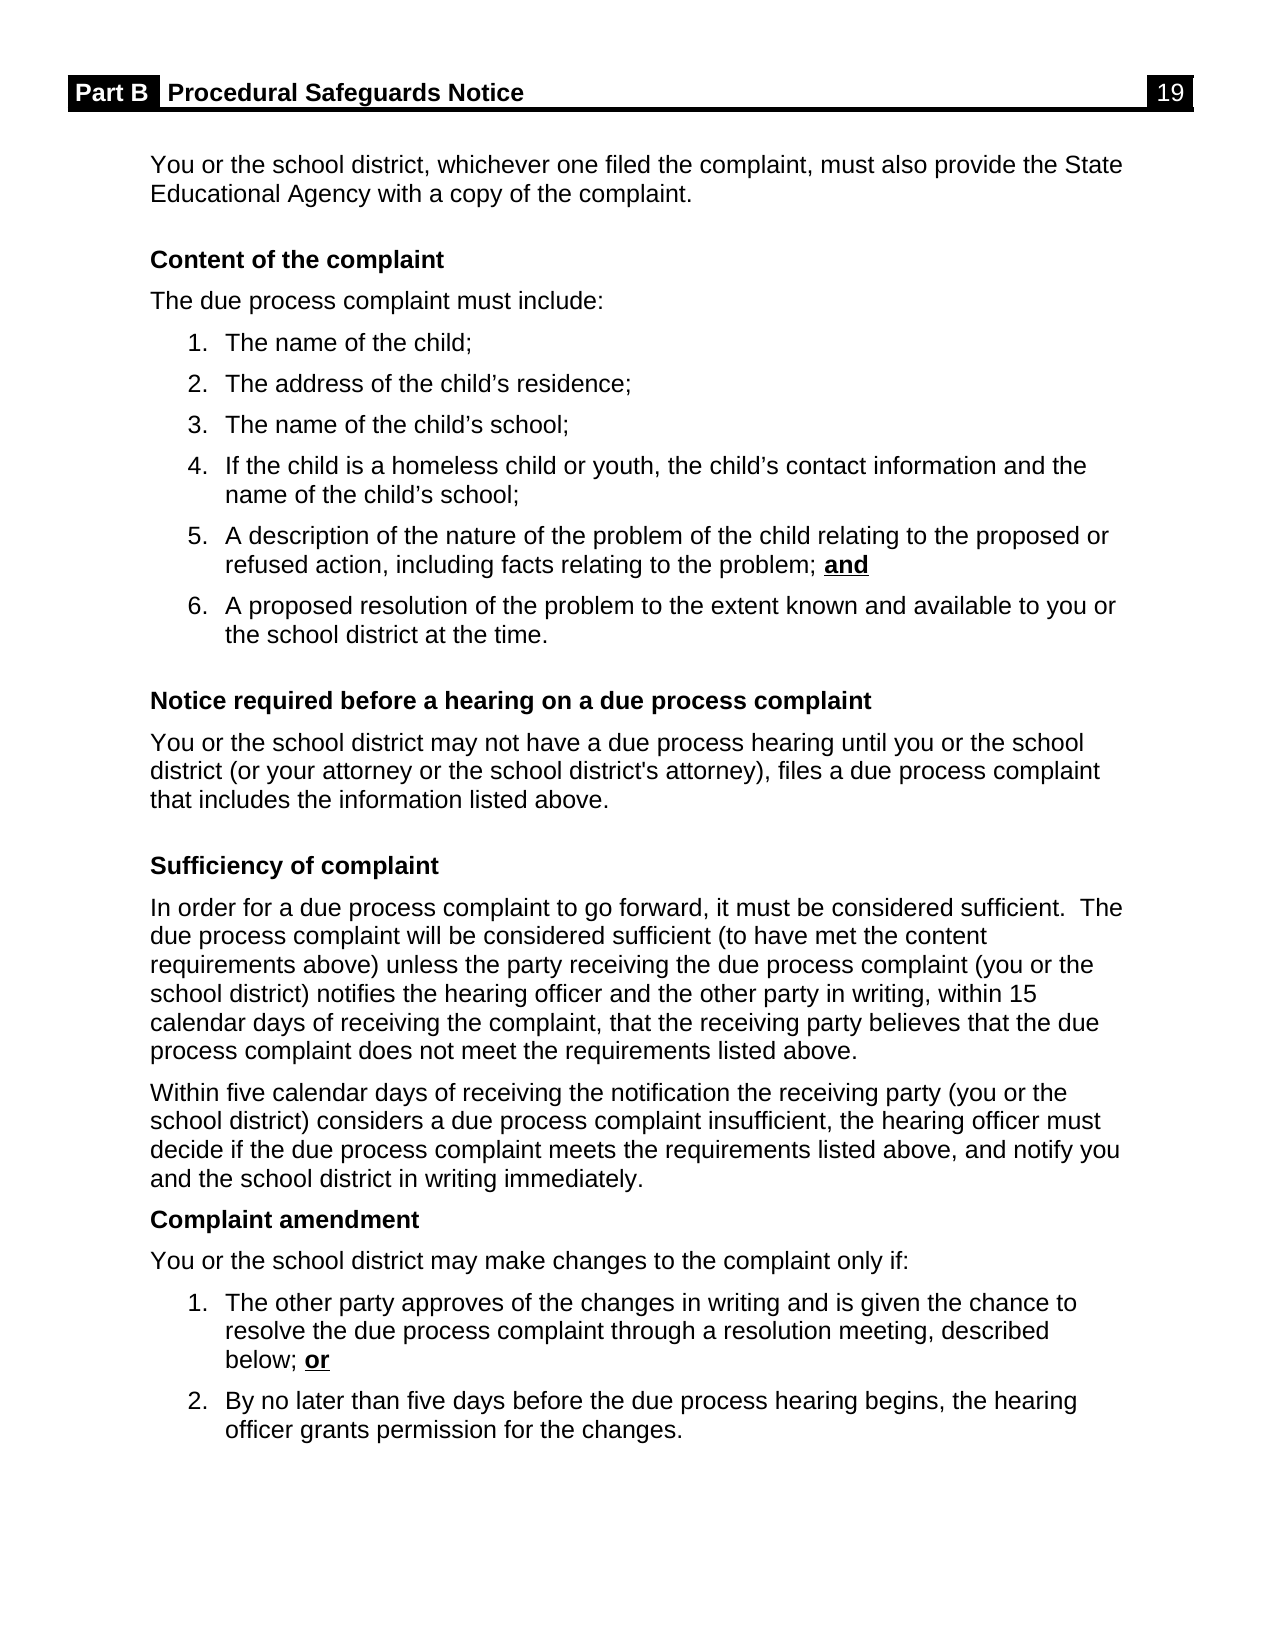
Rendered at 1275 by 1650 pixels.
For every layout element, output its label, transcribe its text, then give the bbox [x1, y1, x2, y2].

text Within five calendar days of receiving the notification the receiving party (you or the school district) considers a due process complaint insufficient, the hearing officer must decide if the due process complaint meets the requirements listed above, and notify you and the school district in writing immediately. [150, 1077, 1125, 1192]
list If the child is a homeless child or youth, the child’s contact information and the name of the child’s school; [187, 451, 1125, 509]
text You or the school district may make changes to the complaint only if: [150, 1246, 1125, 1275]
list The name of the child; [187, 327, 1125, 356]
text You or the school district, whichever one filed the complaint, must also provide the State Educational Agency with a copy of the complaint. [150, 150, 1125, 207]
subtitle Notice required before a hearing on a due process complaint [150, 686, 1125, 715]
list A description of the nature of the problem of the child relating to the proposed or refused action, including facts relating to the problem; and [187, 521, 1125, 579]
text The due process complaint must include: [150, 286, 1125, 315]
list By no later than five days before the due process hearing begins, the hearing officer grants permission for the changes. [187, 1386, 1125, 1444]
list The other party approves of the changes in writing and is given the chance to resolve the due process complaint through a resolution meeting, described below; or [187, 1287, 1125, 1374]
subtitle Complaint amendment [150, 1205, 1125, 1234]
list The address of the child’s residence; [187, 369, 1125, 397]
subtitle Content of the complaint [150, 245, 1125, 274]
subtitle Sufficiency of complaint [150, 851, 1125, 880]
list A proposed resolution of the problem to the extent known and available to you or the school district at the time. [187, 591, 1125, 649]
list The name of the child’s school; [187, 410, 1125, 439]
text You or the school district may not have a due process hearing until you or the school district (or your attorney or the school district's attorney), files a due process complaint that includes the information listed above. [150, 727, 1125, 814]
text In order for a due process complaint to go forward, it must be considered sufficient. The due process complaint will be considered sufficient (to have met the content requirements above) unless the party receiving the due process complaint (you or the school district) notifies the hearing officer and the other party in writing, within 15 calendar days of receiving the complaint, that the receiving party believes that the due process complaint does not meet the requirements listed above. [150, 892, 1125, 1065]
